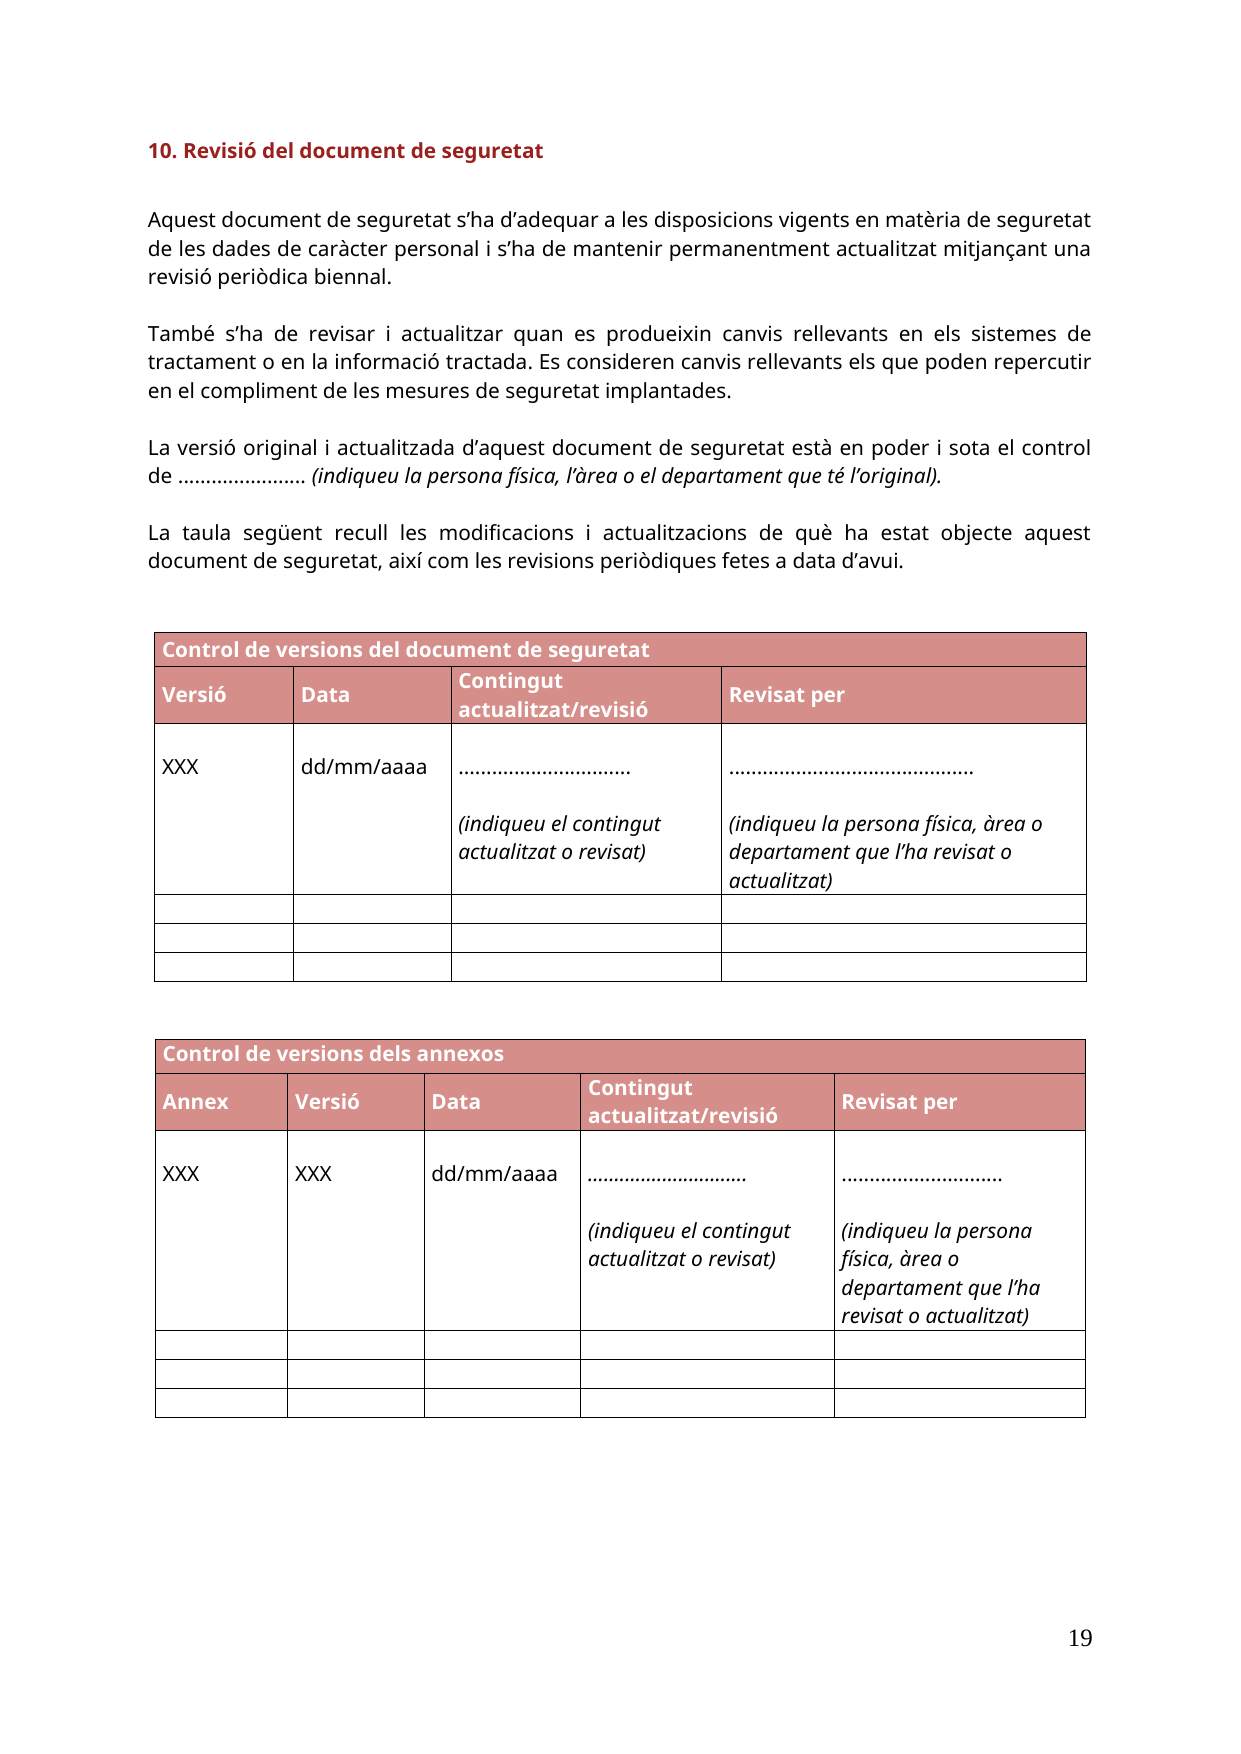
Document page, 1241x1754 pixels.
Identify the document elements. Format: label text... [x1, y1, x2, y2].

table_cell dd/mm/aaaa [294, 724, 451, 894]
table_cell [425, 1360, 580, 1388]
table_cell Revisat per [835, 1074, 1085, 1130]
text La taula següent recull les modificacions i actualitzacions de què ha estat objecte aquest document de seguretat, així com les revisions periòdiques fetes a data d’avui. [148, 518, 1092, 575]
table_cell Data [425, 1074, 580, 1130]
table_cell [722, 924, 1086, 952]
table_cell [452, 924, 721, 952]
table_header Control de versions dels annexos [156, 1040, 1085, 1073]
table_cell [835, 1389, 1085, 1417]
table_cell .............................. (indiqueu el contingut actualitzat o revisat) [581, 1131, 834, 1330]
table_header Control de versions del document de seguretat [155, 633, 1086, 666]
table_cell Revisat per [722, 667, 1086, 723]
table_cell [155, 924, 293, 952]
text Aquest document de seguretat s’ha d’adequar a les disposicions vigents en matèria de seguretat de les dades de caràcter personal i s’ha de mantenir permanentment actualitzat mitjançant una revisió periòdica biennal. [148, 205, 1092, 291]
table_cell XXX [156, 1131, 287, 1330]
table_cell [288, 1389, 424, 1417]
table_cell [156, 1389, 287, 1417]
table_cell [835, 1331, 1085, 1359]
table_cell [425, 1331, 580, 1359]
table_cell [722, 953, 1086, 981]
table_cell [156, 1331, 287, 1359]
table_cell ............................................ (indiqueu la persona física, àrea o departament que l’ha revisat o actualitzat) [722, 724, 1086, 894]
table_cell [155, 895, 293, 923]
table_cell Contingut actualitzat/revisió [452, 667, 721, 723]
text També s’ha de revisar i actualitzar quan es produeixin canvis rellevants en els sistemes de tractament o en la informació tractada. Es consideren canvis rellevants els que poden repercutir en el compliment de les mesures de seguretat implantades. [148, 319, 1092, 404]
table_cell Versió [288, 1074, 424, 1130]
text La versió original i actualitzada d’aquest document de seguretat està en poder i sota el control de ....................... (indiqueu la persona física, l’àrea o el departament que té l’original). [148, 433, 1092, 489]
table_cell XXX [288, 1131, 424, 1330]
table_cell [835, 1360, 1085, 1388]
table_cell XXX [155, 724, 293, 894]
table_cell Versió [155, 667, 293, 723]
table_cell [722, 895, 1086, 923]
table_cell ............................. (indiqueu la persona física, àrea o departament que l’ha revisat o actualitzat) [835, 1131, 1085, 1330]
text 10. Revisió del document de seguretat [148, 136, 1092, 164]
table_cell [294, 895, 451, 923]
table_cell [294, 924, 451, 952]
table_cell dd/mm/aaaa [425, 1131, 580, 1330]
table_cell Annex [156, 1074, 287, 1130]
table_cell Contingut actualitzat/revisió [581, 1074, 834, 1130]
table_cell Data [294, 667, 451, 723]
table_cell [452, 895, 721, 923]
table_cell [581, 1331, 834, 1359]
table_cell [294, 953, 451, 981]
table_cell [581, 1389, 834, 1417]
table_cell [288, 1331, 424, 1359]
table_cell ............................... (indiqueu el contingut actualitzat o revisat) [452, 724, 721, 894]
table_cell [288, 1360, 424, 1388]
table_cell [581, 1360, 834, 1388]
table_cell [452, 953, 721, 981]
table_cell [155, 953, 293, 981]
table_cell [156, 1360, 287, 1388]
table_cell [425, 1389, 580, 1417]
